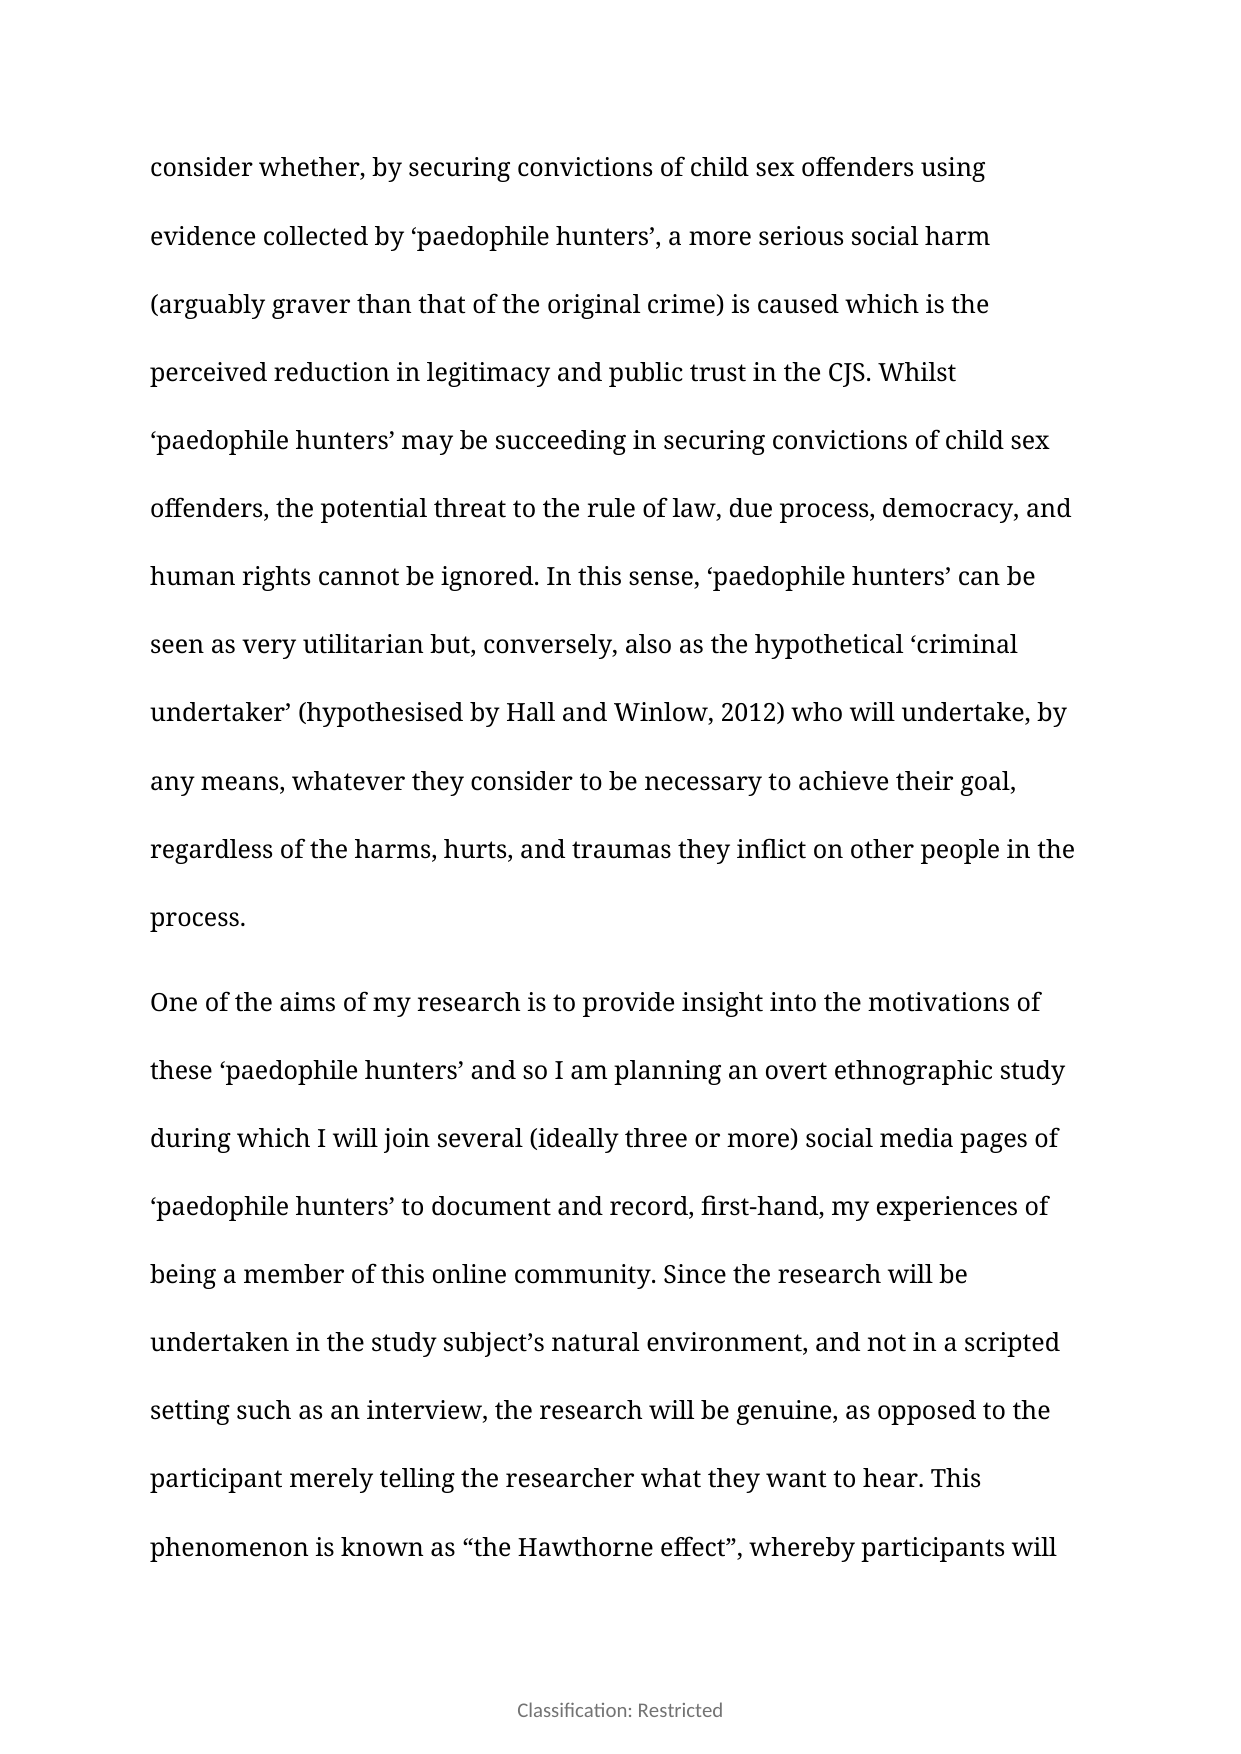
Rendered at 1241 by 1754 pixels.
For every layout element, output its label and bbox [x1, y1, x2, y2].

text [150, 150, 1090, 933]
text [150, 984, 1090, 1563]
